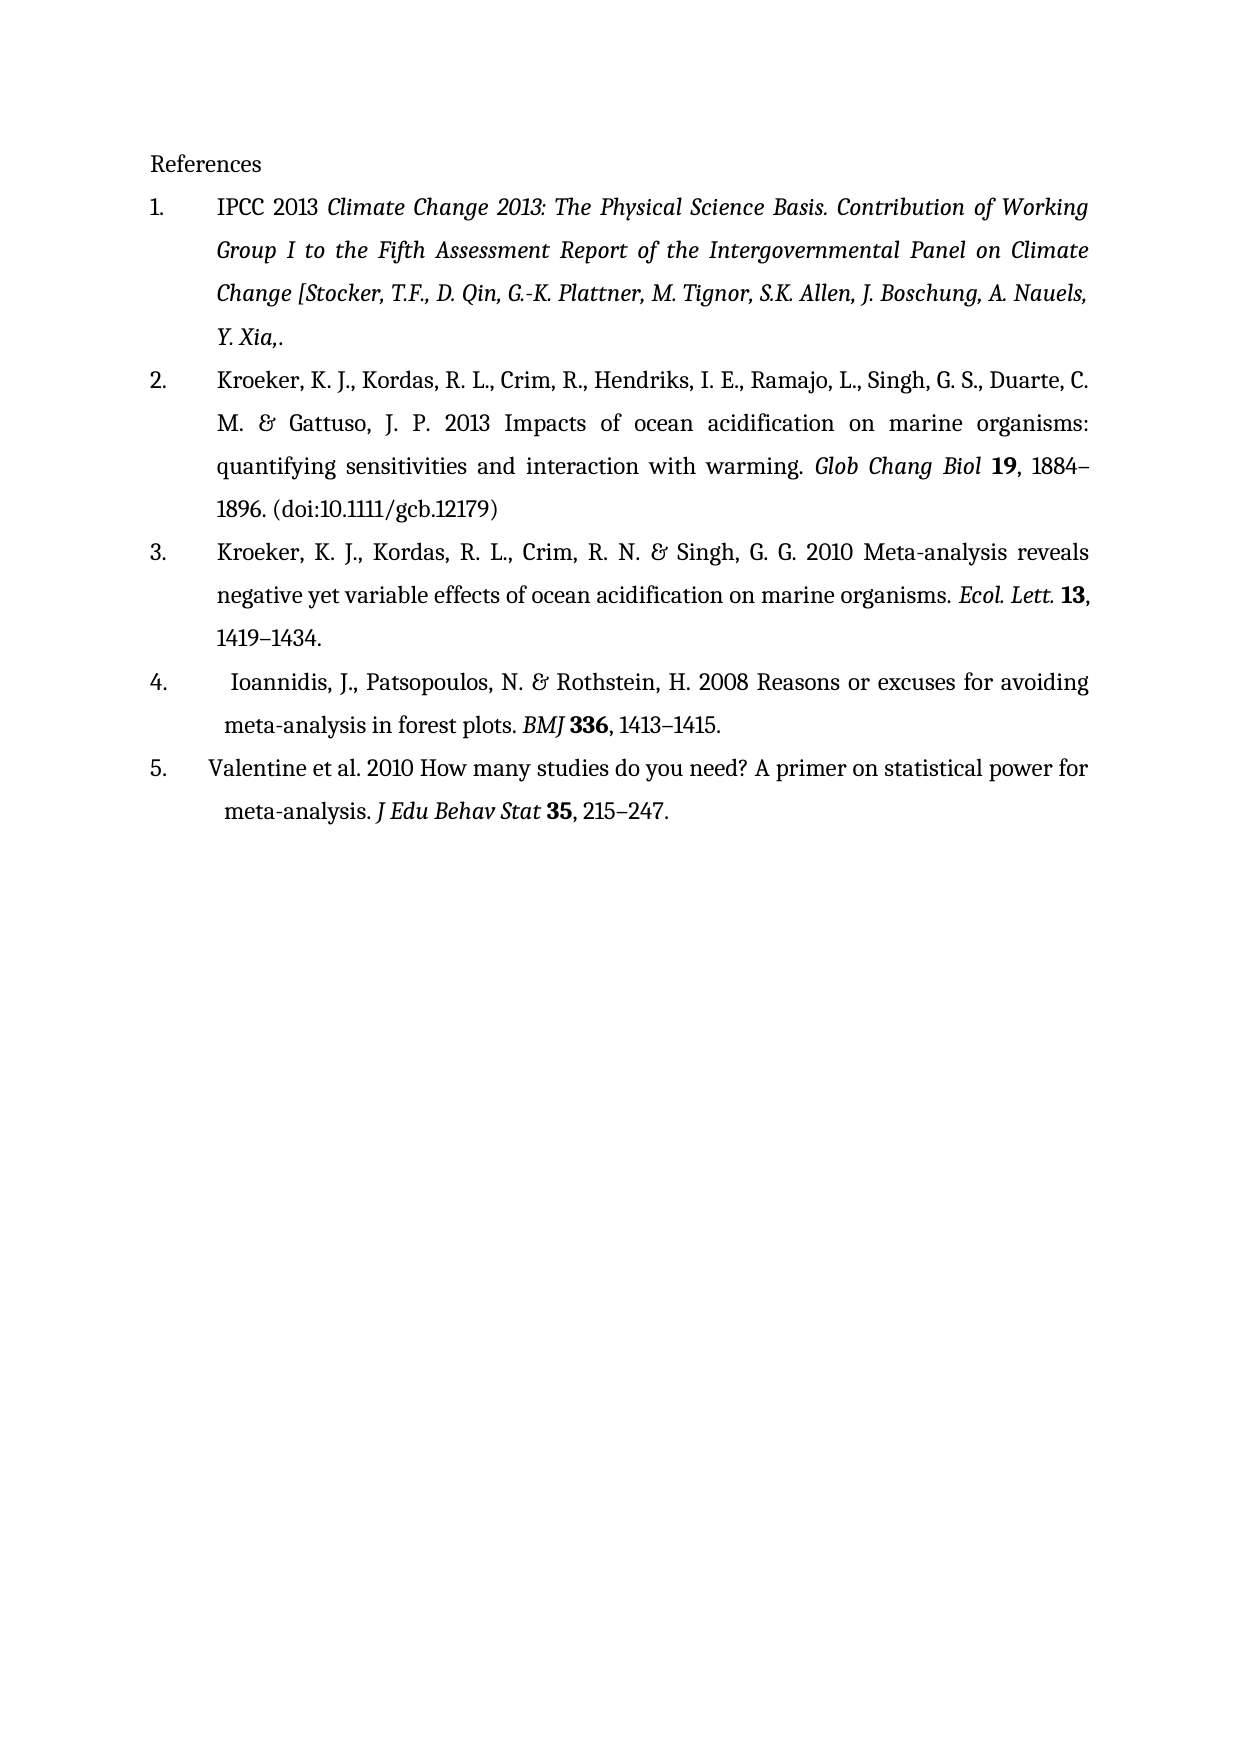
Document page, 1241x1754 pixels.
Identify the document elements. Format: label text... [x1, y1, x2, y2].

text 5. Valentine et al. 2010 How many studies do you need? A primer on statistical power for meta-analysis. J Edu Behav Stat 35, 215–247. [150, 754, 1090, 826]
text 2. Kroeker, K. J., Kordas, R. L., Crim, R., Hendriks, I. E., Ramajo, L., Singh, G. S., Duarte, C. M. & Gattuso, J. P. 2013 Impacts of ocean acidification on marine organisms: quantifying sensitivities and interaction with warming. Glob Chang Biol 19, 1884–1896. (doi:10.1111/gcb.12179) [150, 366, 1090, 524]
text 1. IPCC 2013 Climate Change 2013: The Physical Science Basis. Contribution of Working Group I to the Fifth Assessment Report of the Intergovernmental Panel on Climate Change [Stocker, T.F., D. Qin, G.-K. Plattner, M. Tignor, S.K. Allen, J. Boschung, A. Nauels, Y. Xia,. [150, 193, 1090, 351]
text 4. Ioannidis, J., Patsopoulos, N. & Rothstein, H. 2008 Reasons or excuses for avoiding meta-analysis in forest plots. BMJ 336, 1413–1415. [150, 667, 1090, 739]
text References [150, 150, 1090, 179]
text 3. Kroeker, K. J., Kordas, R. L., Crim, R. N. & Singh, G. G. 2010 Meta-analysis reveals negative yet variable effects of ocean acidification on marine organisms. Ecol. Lett. 13, 1419–1434. [150, 538, 1090, 653]
